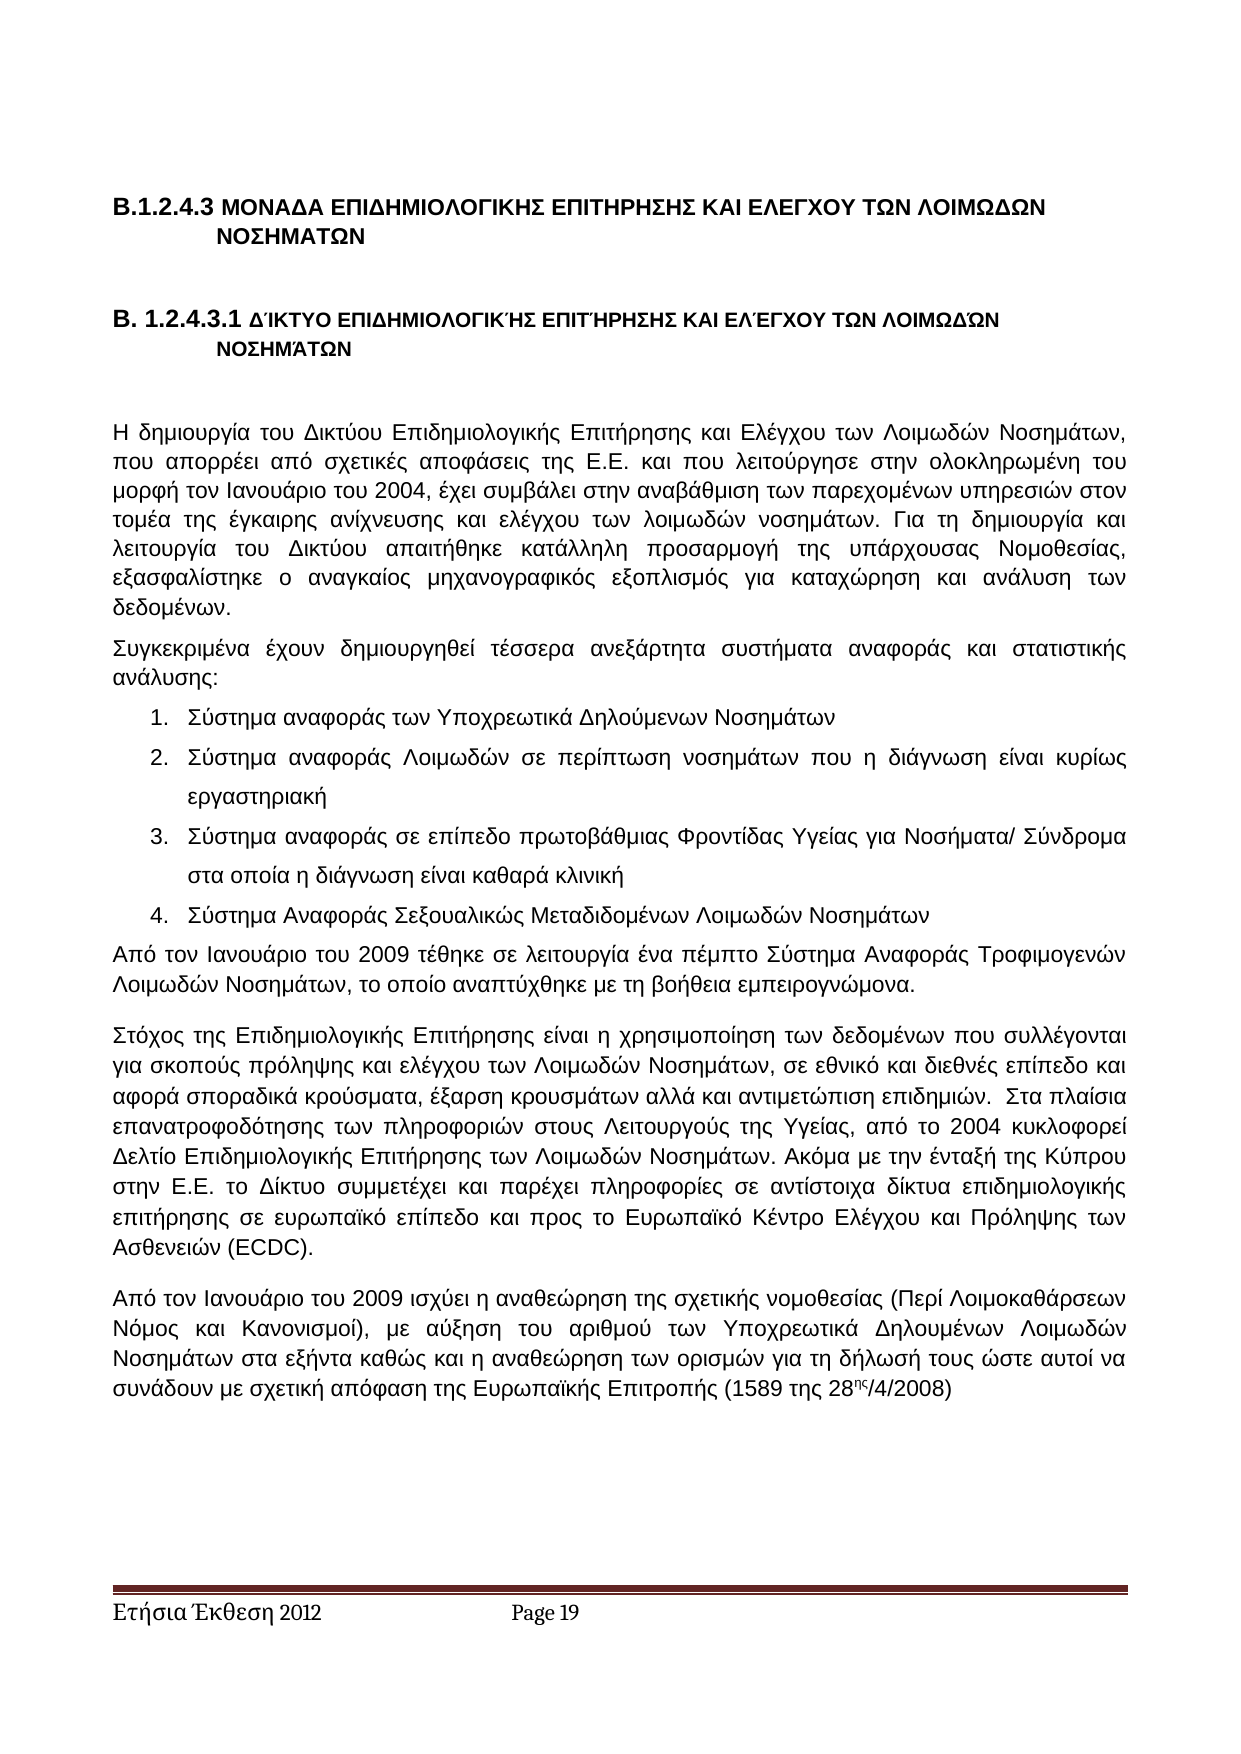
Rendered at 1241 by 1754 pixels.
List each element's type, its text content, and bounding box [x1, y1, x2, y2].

text Β.1.2.4.3 ΜΟΝΑΔΑ ΕΠΙΔΗΜΙΟΛΟΓΙΚΗΣ ΕΠΙΤΗΡΗΣΗΣ ΚΑΙ ΕΛΕΓΧΟΥ ΤΩΝ ΛΟΙΜΩΔΩΝ ΝΟΣΗΜΑΤΩΝ [112, 192, 1128, 250]
text Από τον Ιανουάριο του 2009 ισχύει η αναθεώρηση της σχετικής νομοθεσίας (Περί Λοιμοκαθάρσεων Νόμος και Κανονισμοί), με αύξηση του αριθμού των Υποχρεωτικά Δηλουμένων Λοιμωδών Νοσημάτων στα εξήντα καθώς και η αναθεώρηση των ορισμών για τη δήλωσή τους ώστε αυτοί να συνάδουν με σχετική απόφαση της Ευρωπαϊκής Επιτροπής (1589 της 28ης/4/2008) [112, 1285, 1128, 1402]
text Β. 1.2.4.3.1 Δίκτυο Επιδημιολογικής Επιτήρησης και Ελέγχου των Λοιμωδών Νοσημάτων [112, 304, 1128, 362]
list Σύστημα αναφοράς των Υποχρεωτικά Δηλούμενων Νοσημάτων [150, 704, 1128, 731]
list Σύστημα αναφοράς σε επίπεδο πρωτοβάθμιας Φροντίδας Υγείας για Νοσήματα/ Σύνδρομα στα οποία η διάγνωση είναι καθαρά κλινική [150, 823, 1128, 888]
list Σύστημα Αναφοράς Σεξουαλικώς Μεταδιδομένων Λοιμωδών Νοσημάτων [150, 902, 1128, 928]
text Από τον Ιανουάριο του 2009 τέθηκε σε λειτουργία ένα πέμπτο Σύστημα Αναφοράς Τροφιμογενών Λοιμωδών Νοσημάτων, το οποίο αναπτύχθηκε με τη βοήθεια εμπειρογνώμονα. [112, 941, 1128, 998]
list Σύστημα αναφοράς Λοιμωδών σε περίπτωση νοσημάτων που η διάγνωση είναι κυρίως εργαστηριακή [150, 744, 1128, 809]
text Η δημιουργία του Δικτύου Επιδημιολογικής Επιτήρησης και Ελέγχου των Λοιμωδών Νοσημάτων, που απορρέει από σχετικές αποφάσεις της Ε.Ε. και που λειτούργησε στην ολοκληρωμένη του μορφή τον Ιανουάριο του 2004, έχει συμβάλει στην αναβάθμιση των παρεχομένων υπηρεσιών στον τομέα της έγκαιρης ανίχνευσης και ελέγχου των λοιμωδών νοσημάτων. Για τη δημιουργία και λειτουργία του Δικτύου απαιτήθηκε κατάλληλη προσαρμογή της υπάρχουσας Νομοθεσίας, εξασφαλίστηκε ο αναγκαίος μηχανογραφικός εξοπλισμός για καταχώρηση και ανάλυση των δεδομένων. [112, 417, 1128, 621]
text Στόχος της Επιδημιολογικής Επιτήρησης είναι η χρησιμοποίηση των δεδομένων που συλλέγονται για σκοπούς πρόληψης και ελέγχου των Λοιμωδών Νοσημάτων, σε εθνικό και διεθνές επίπεδο και αφορά σποραδικά κρούσματα, έξαρση κρουσμάτων αλλά και αντιμετώπιση επιδημιών. Στα πλαίσια επανατροφοδότησης των πληροφοριών στους Λειτουργούς της Υγείας, από το 2004 κυκλοφορεί Δελτίο Επιδημιολογικής Επιτήρησης των Λοιμωδών Νοσημάτων. Ακόμα με την ένταξή της Κύπρου στην Ε.Ε. το Δίκτυο συμμετέχει και παρέχει πληροφορίες σε αντίστοιχα δίκτυα επιδημιολογικής επιτήρησης σε ευρωπαϊκό επίπεδο και προς το Ευρωπαϊκό Κέντρο Ελέγχου και Πρόληψης των Ασθενειών (ECDC). [112, 1022, 1128, 1260]
text Συγκεκριμένα έχουν δημιουργηθεί τέσσερα ανεξάρτητα συστήματα αναφοράς και στατιστικής ανάλυσης: [112, 633, 1128, 692]
